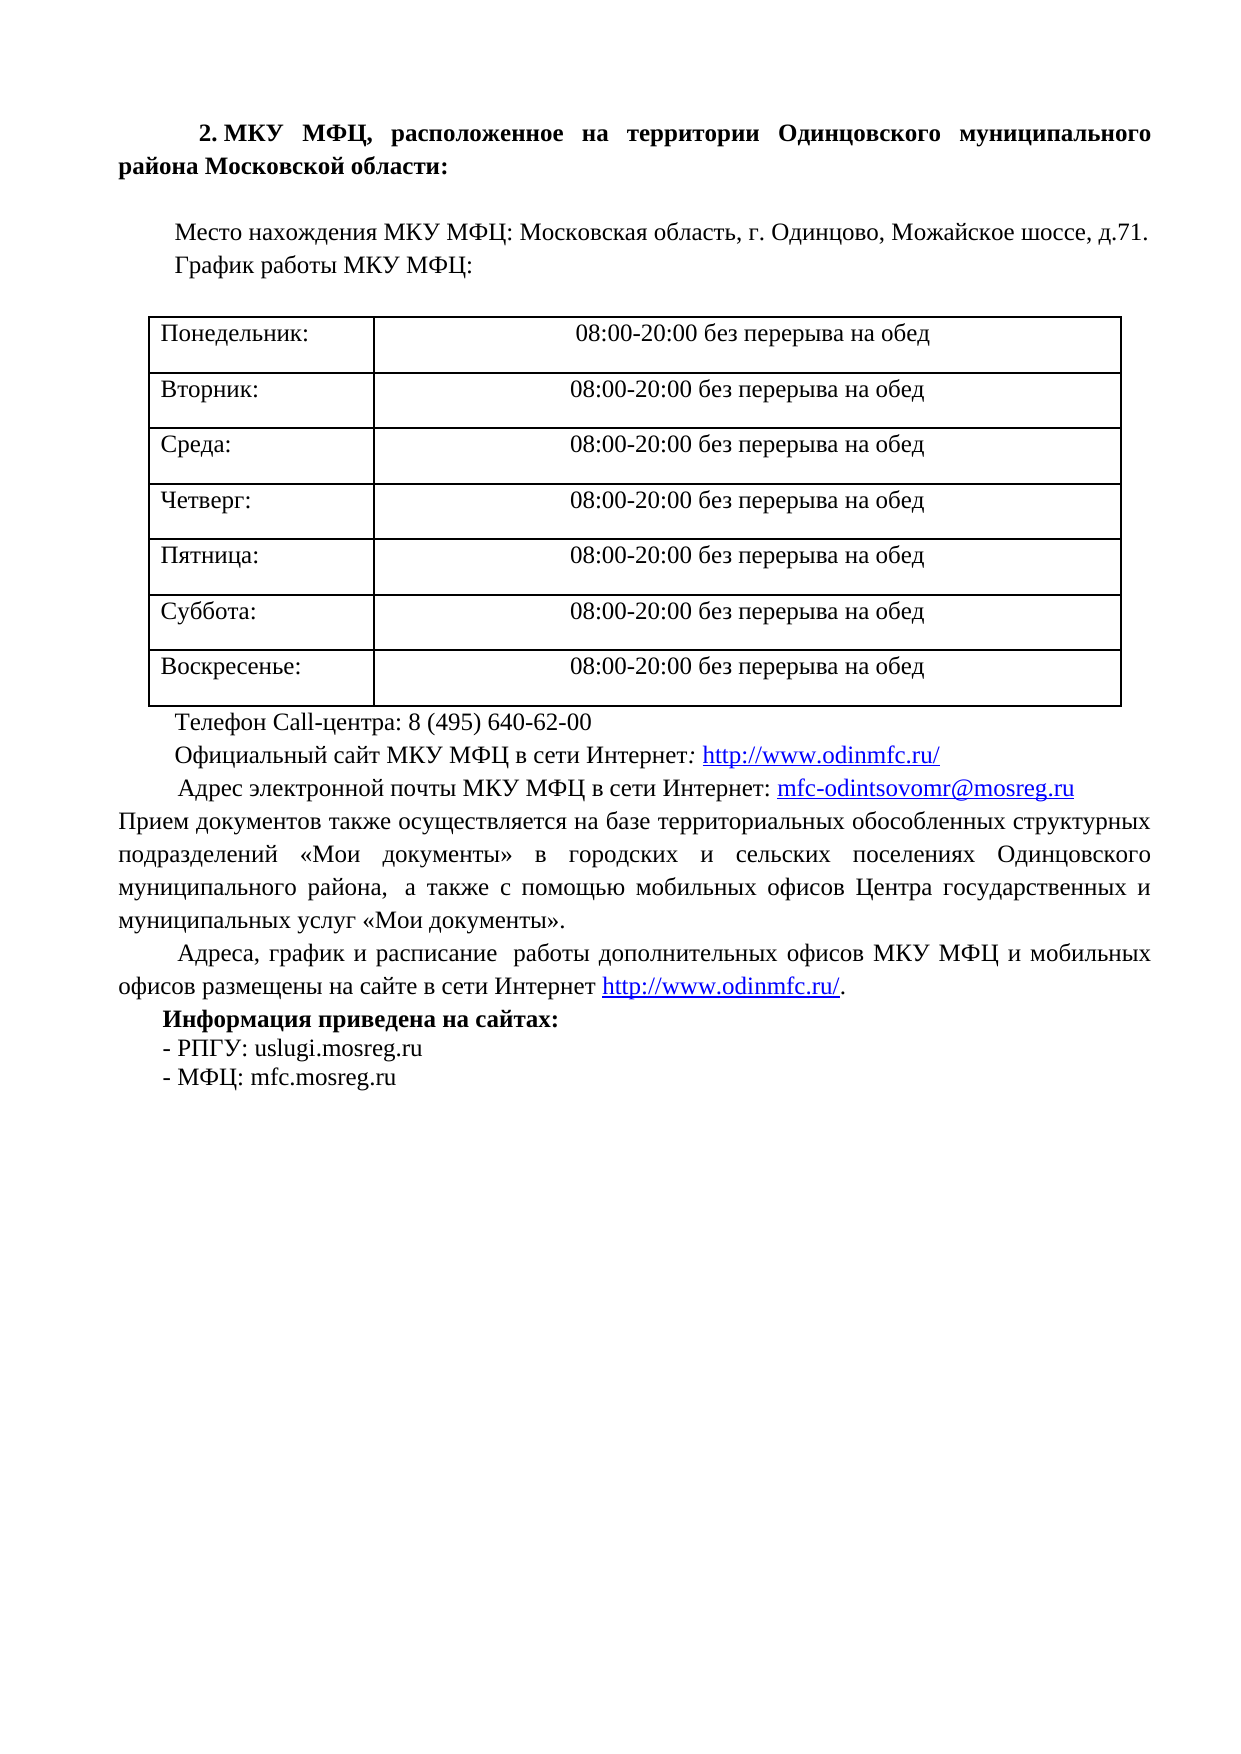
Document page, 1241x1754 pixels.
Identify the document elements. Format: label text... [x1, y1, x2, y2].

text Официальный сайт МКУ МФЦ в сети Интернет: http://www.odinmfc.ru/ [118, 740, 1152, 769]
text Прием документов также осуществляется на базе территориальных обособленных структурных подразделений «Мои документы» в городских и сельских поселениях Одинцовского муниципального района, а также с помощью мобильных офисов Центра государственных и муниципальных услуг «Мои документы». [118, 806, 1152, 934]
text Телефон Call-центра: 8 (495) 640-62-00 [118, 707, 1152, 736]
text График работы МКУ МФЦ: [118, 250, 1152, 279]
text 2. МКУ МФЦ, расположенное на территории Одинцовского муниципального района Московской области: [118, 118, 1152, 180]
table_cell 08:00-20:00 без перерыва на обед [375, 485, 1120, 538]
table_cell Воскресенье: [150, 651, 373, 705]
table_cell Суббота: [150, 596, 373, 649]
table_cell 08:00-20:00 без перерыва на обед [375, 374, 1120, 427]
table_cell Четверг: [150, 485, 373, 538]
table_header 08:00-20:00 без перерыва на обед [375, 318, 1120, 372]
table_header Понедельник: [150, 318, 373, 372]
table_cell 08:00-20:00 без перерыва на обед [375, 651, 1120, 705]
text Место нахождения МКУ МФЦ: Московская область, г. Одинцово, Можайское шоссе, д.71. [118, 217, 1152, 246]
table_cell Пятница: [150, 540, 373, 594]
text Адрес электронной почты МКУ МФЦ в сети Интернет: mfc-odintsovomr@mosreg.ru [118, 773, 1152, 802]
table_cell 08:00-20:00 без перерыва на обед [375, 596, 1120, 649]
table_cell Среда: [150, 429, 373, 483]
table_cell Вторник: [150, 374, 373, 427]
table_cell 08:00-20:00 без перерыва на обед [375, 540, 1120, 594]
text Информация приведена на сайтах: [118, 1004, 1152, 1033]
table_cell 08:00-20:00 без перерыва на обед [375, 429, 1120, 483]
text - МФЦ: mfc.mosreg.ru [118, 1062, 1152, 1090]
text - РПГУ: uslugi.mosreg.ru [118, 1033, 1152, 1062]
text Адреса, график и расписание работы дополнительных офисов МКУ МФЦ и мобильных офисов размещены на сайте в сети Интернет http://www.odinmfc.ru/. [118, 938, 1152, 1000]
